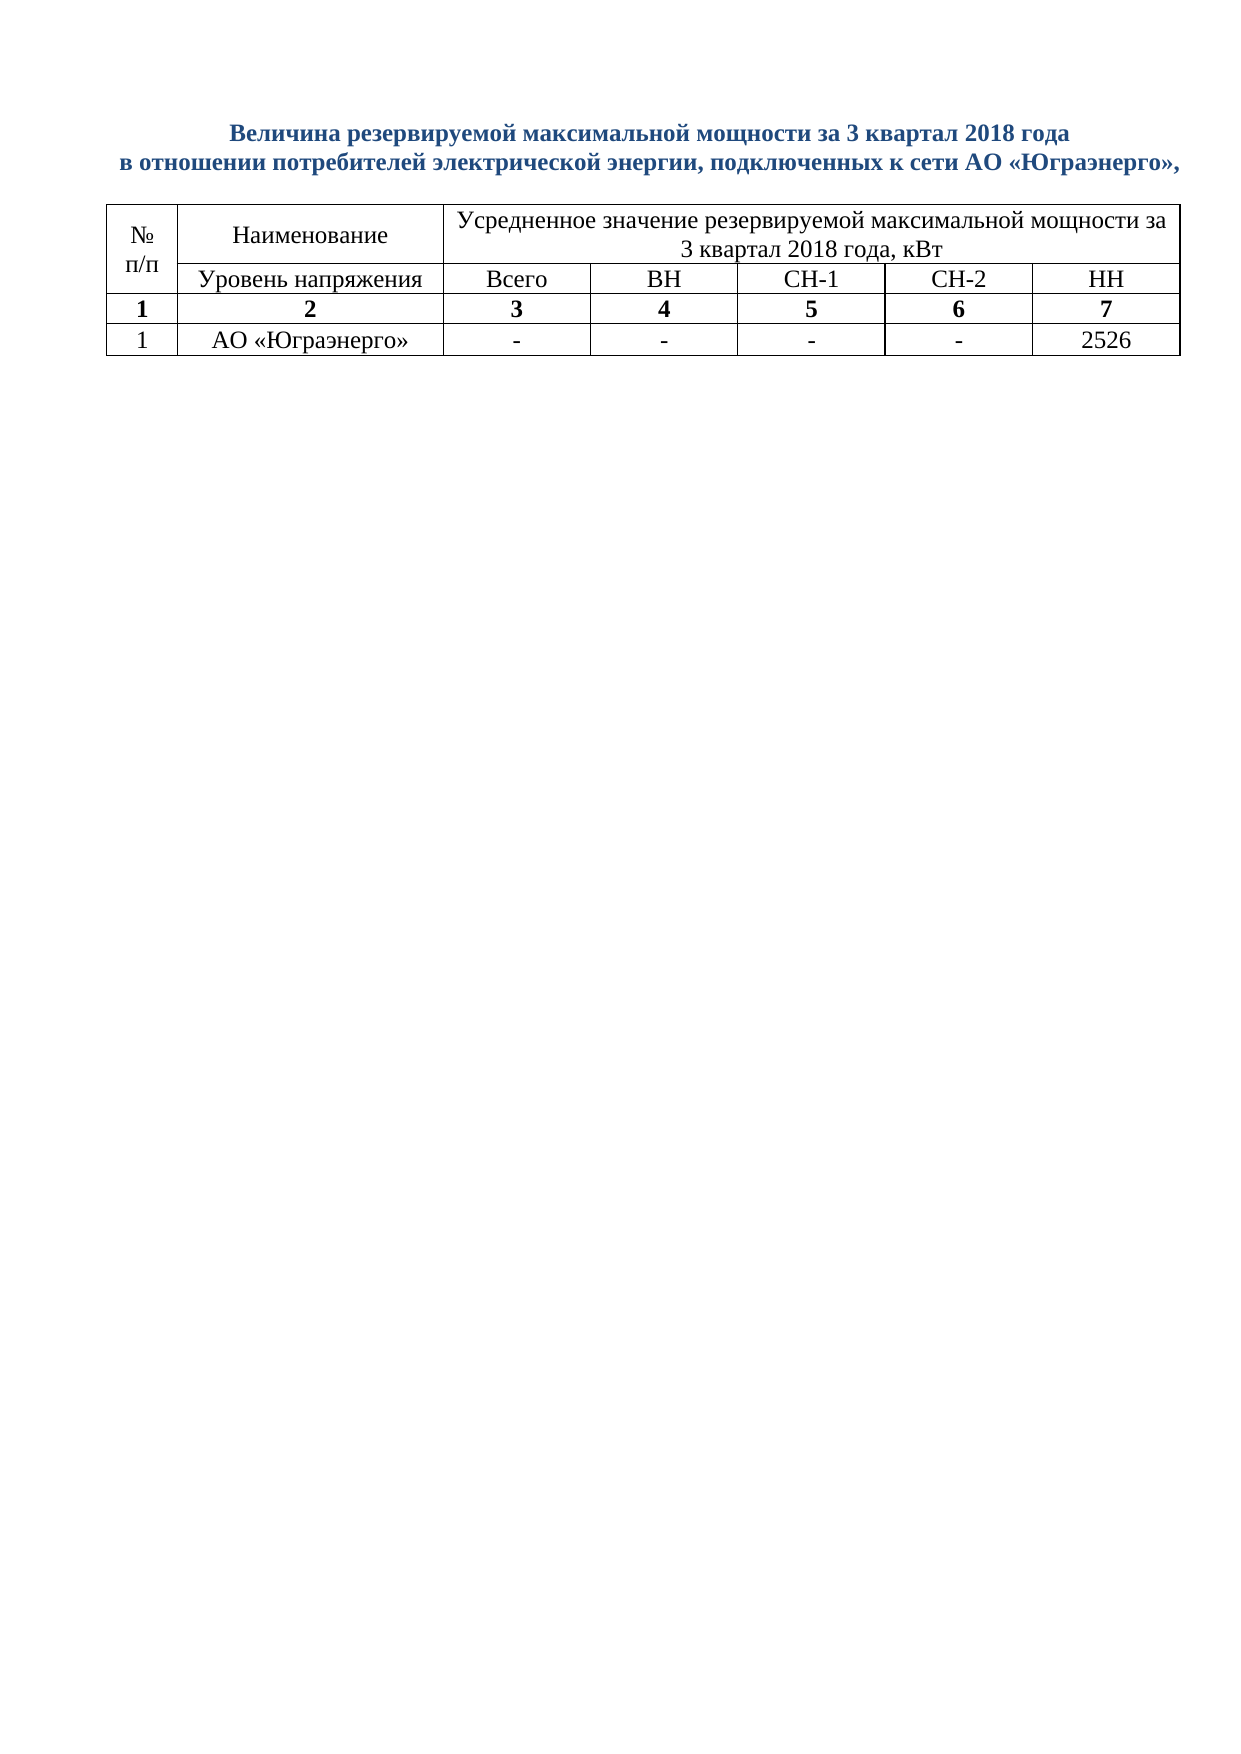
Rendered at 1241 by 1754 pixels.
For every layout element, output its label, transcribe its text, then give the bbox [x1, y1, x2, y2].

table_cell 4 [591, 294, 737, 322]
table_cell 6 [886, 294, 1032, 322]
table_cell 1 [107, 294, 177, 322]
table_header Усредненное значение резервируемой максимальной мощности за 3 квартал 2018 года, кВт [444, 205, 1179, 263]
table_cell - [591, 324, 737, 354]
table_header № п/п [107, 205, 177, 293]
table_cell ВН [591, 264, 737, 293]
table_cell Уровень напряжения [178, 264, 443, 293]
text в отношении потребителей электрической энергии, подключенных к сети АО «Юграэнерго», [118, 147, 1181, 176]
table_cell 1 [107, 324, 177, 354]
table_cell - [738, 324, 884, 354]
table_cell НН [1033, 264, 1179, 293]
table_cell 2 [178, 294, 443, 322]
table_cell СН-1 [738, 264, 884, 293]
table_cell - [444, 324, 590, 354]
table_cell 3 [444, 294, 590, 322]
table_cell АО «Юграэнерго» [178, 324, 443, 354]
table_cell 5 [738, 294, 884, 322]
table_cell СН-2 [886, 264, 1032, 293]
table_header Наименование [178, 205, 443, 263]
table_cell - [886, 324, 1032, 354]
table_cell Всего [444, 264, 590, 293]
table_cell 2526 [1033, 324, 1179, 354]
text Величина резервируемой максимальной мощности за 3 квартал 2018 года [118, 118, 1181, 147]
table_cell 7 [1033, 294, 1179, 322]
